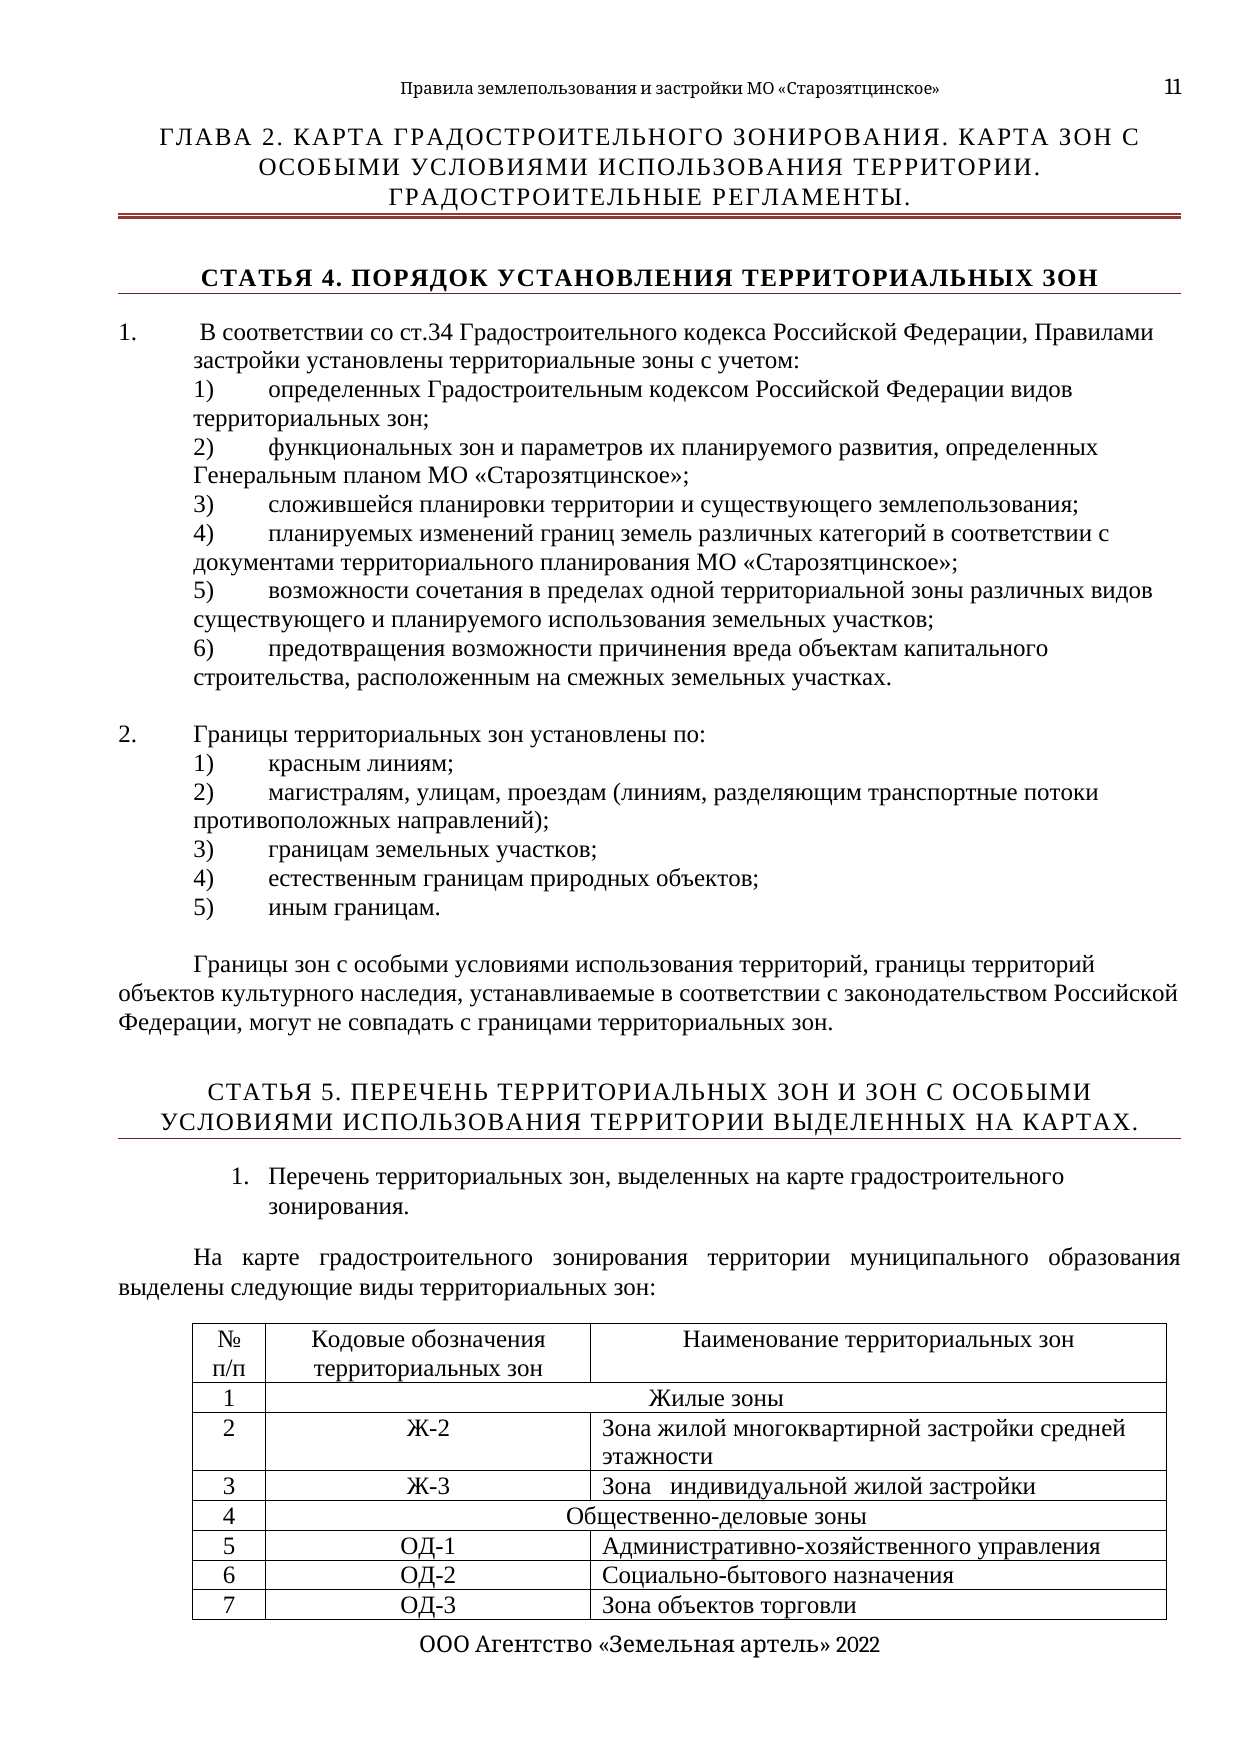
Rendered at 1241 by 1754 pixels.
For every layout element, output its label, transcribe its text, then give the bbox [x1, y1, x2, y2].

text 4) планируемых изменений границ земель различных категорий в соответствии с документами территориального планирования МО «Старозятцинское»; [193, 518, 1181, 575]
table_cell Ж-2 [266, 1413, 590, 1470]
table_cell 6 [193, 1561, 265, 1589]
table_cell ОД-3 [266, 1590, 590, 1619]
table_cell Административно-хозяйственного управления [591, 1531, 1166, 1559]
table_cell 7 [193, 1590, 265, 1619]
table_header Наименование территориальных зон [591, 1324, 1166, 1382]
text 2) магистралям, улицам, проездам (линиям, разделяющим транспортные потоки противоположных направлений); [193, 777, 1181, 834]
table_cell Общественно-деловые зоны [266, 1501, 1166, 1530]
table_cell Ж-3 [266, 1471, 590, 1500]
table_cell 4 [193, 1501, 265, 1530]
text 5) иным границам. [118, 892, 1181, 920]
table_cell Социально-бытового назначения [591, 1561, 1166, 1589]
text 5) возможности сочетания в пределах одной территориальной зоны различных видов существующего и планируемого использования земельных участков; [193, 575, 1181, 633]
table_cell 5 [193, 1531, 265, 1559]
text Границы зон с особыми условиями использования территорий, границы территорий объектов культурного наследия, устанавливаемые в соответствии с законодательством Российской Федерации, могут не совпадать с границами территориальных зон. [118, 949, 1181, 1035]
table_header Кодовые обозначения территориальных зон [266, 1324, 590, 1382]
table_cell 1 [193, 1383, 265, 1412]
table_header № п/п [193, 1324, 265, 1382]
text 3) сложившейся планировки территории и существующего землепользования; [193, 489, 1181, 518]
table_cell ОД-2 [266, 1561, 590, 1589]
table_cell ОД-1 [266, 1531, 590, 1559]
text 2. Границы территориальных зон установлены по: [118, 719, 1181, 748]
table_cell Зона объектов торговли [591, 1590, 1166, 1619]
text 3) границам земельных участков; [118, 834, 1181, 863]
text 4) естественным границам природных объектов; [118, 863, 1181, 892]
text 1) красным линиям; [118, 748, 1181, 777]
table_cell 2 [193, 1413, 265, 1470]
text На карте градостроительного зонирования территории муниципального образования выделены следующие виды территориальных зон: [118, 1242, 1181, 1301]
text 2) функциональных зон и параметров их планируемого развития, определенных Генеральным планом МО «Старозятцинское»; [193, 432, 1181, 489]
text 6) предотвращения возможности причинения вреда объектам капитального строительства, расположенным на смежных земельных участках. [193, 633, 1181, 690]
table_cell 3 [193, 1471, 265, 1500]
subtitle Статья 5. Перечень территориальных зон и зон с особыми условиями использования территории выделенных на Картах. [118, 1077, 1181, 1138]
text 1) определенных Градостроительным кодексом Российской Федерации видов территориальных зон; [193, 374, 1181, 432]
table_cell Жилые зоны [266, 1383, 1166, 1412]
subtitle Глава 2. Карта градостроительного зонирования. Карта зон с особыми условиями использования территории. Градостроительные регламенты. [118, 122, 1181, 213]
table_cell Зона индивидуальной жилой застройки [591, 1471, 1166, 1500]
text Статья 4. Порядок установления территориальных зон [118, 263, 1181, 293]
table_cell Зона жилой многоквартирной застройки средней этажности [591, 1413, 1166, 1470]
text 1. В соответствии со ст.34 Градостроительного кодекса Российской Федерации, Правилами застройки установлены территориальные зоны с учетом: [118, 317, 1181, 374]
list Перечень территориальных зон, выделенных на карте градостроительного зонирования. [231, 1161, 1181, 1220]
